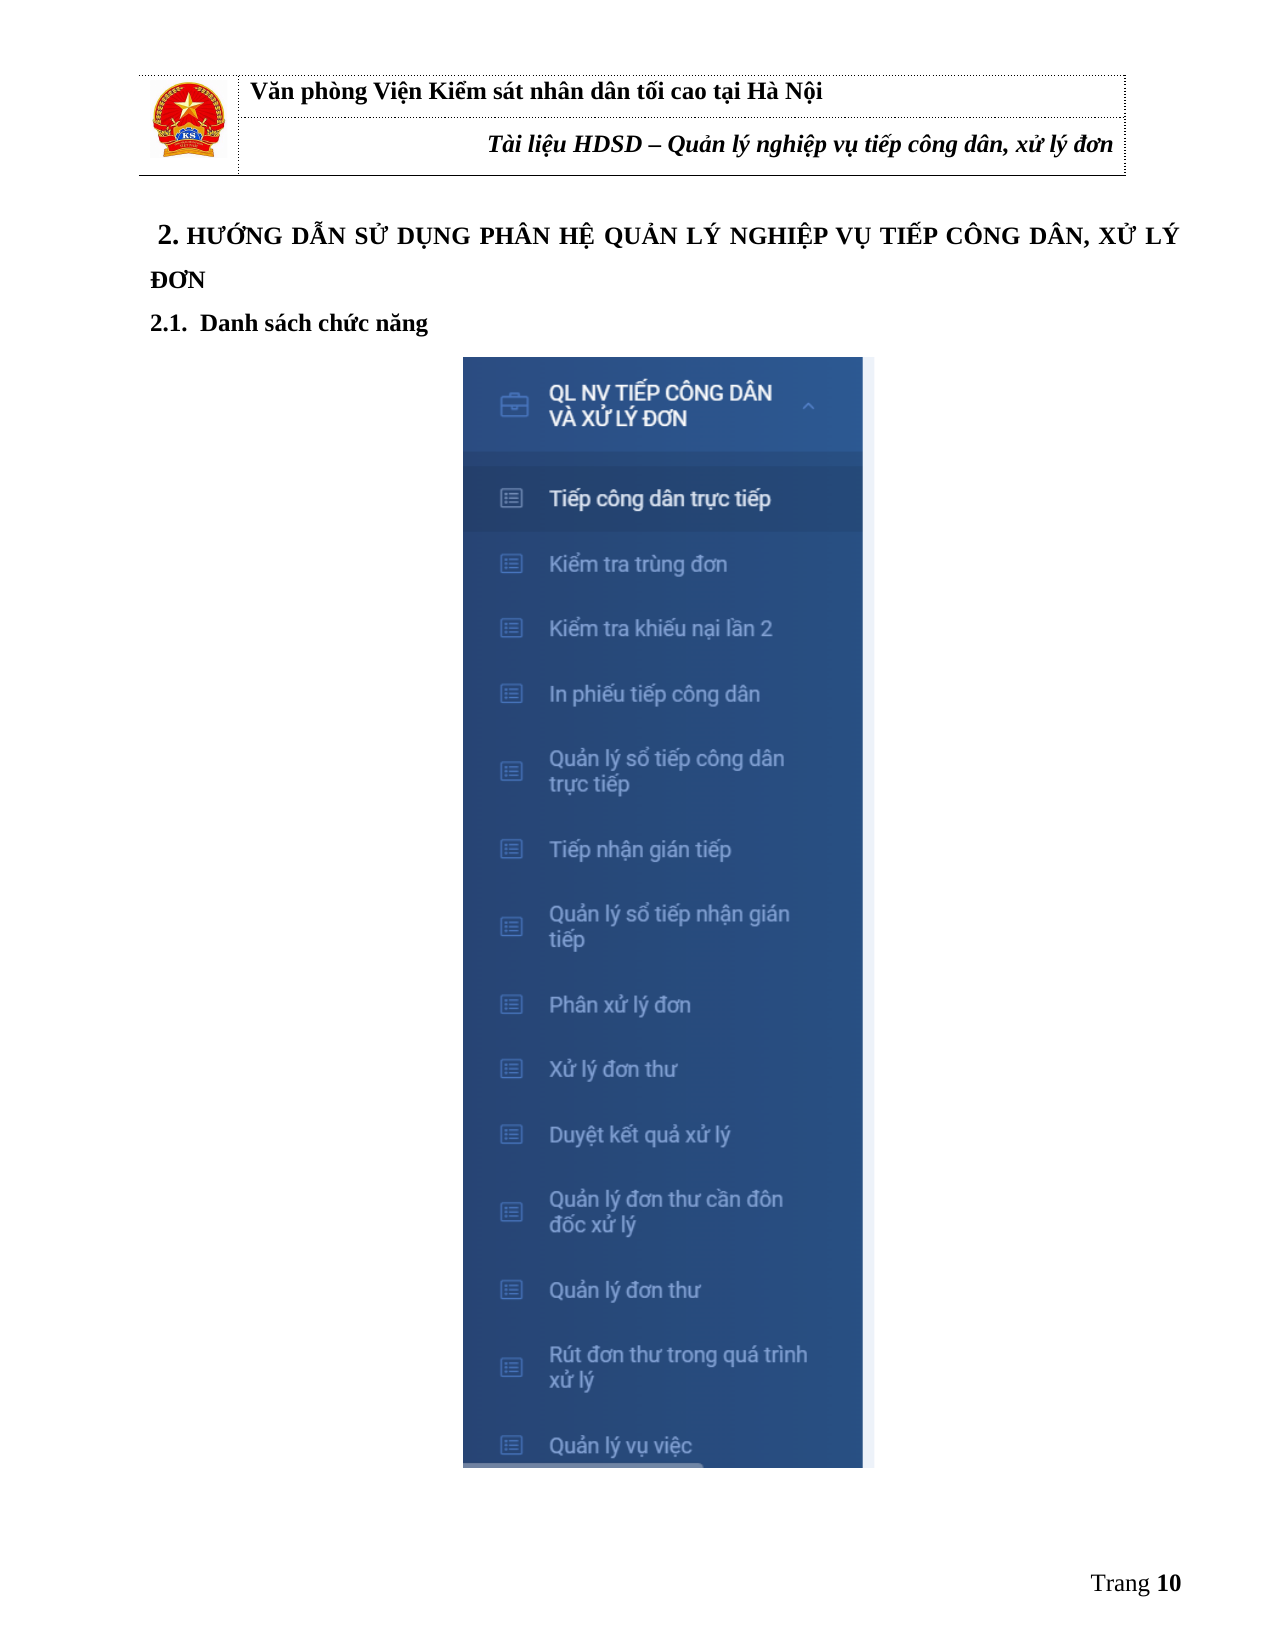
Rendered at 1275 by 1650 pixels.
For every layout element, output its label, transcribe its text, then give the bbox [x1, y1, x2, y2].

picture [463, 357, 875, 1468]
picture [150, 80, 228, 158]
subtitle Danh sách chức năng [150, 308, 1181, 337]
subtitle HƯỚNG DẪN SỬ DỤNG PHÂN HỆ QUẢN LÝ NGHIỆP VỤ TIẾP CÔNG DÂN, XỬ LÝ ĐƠN [150, 217, 1181, 293]
